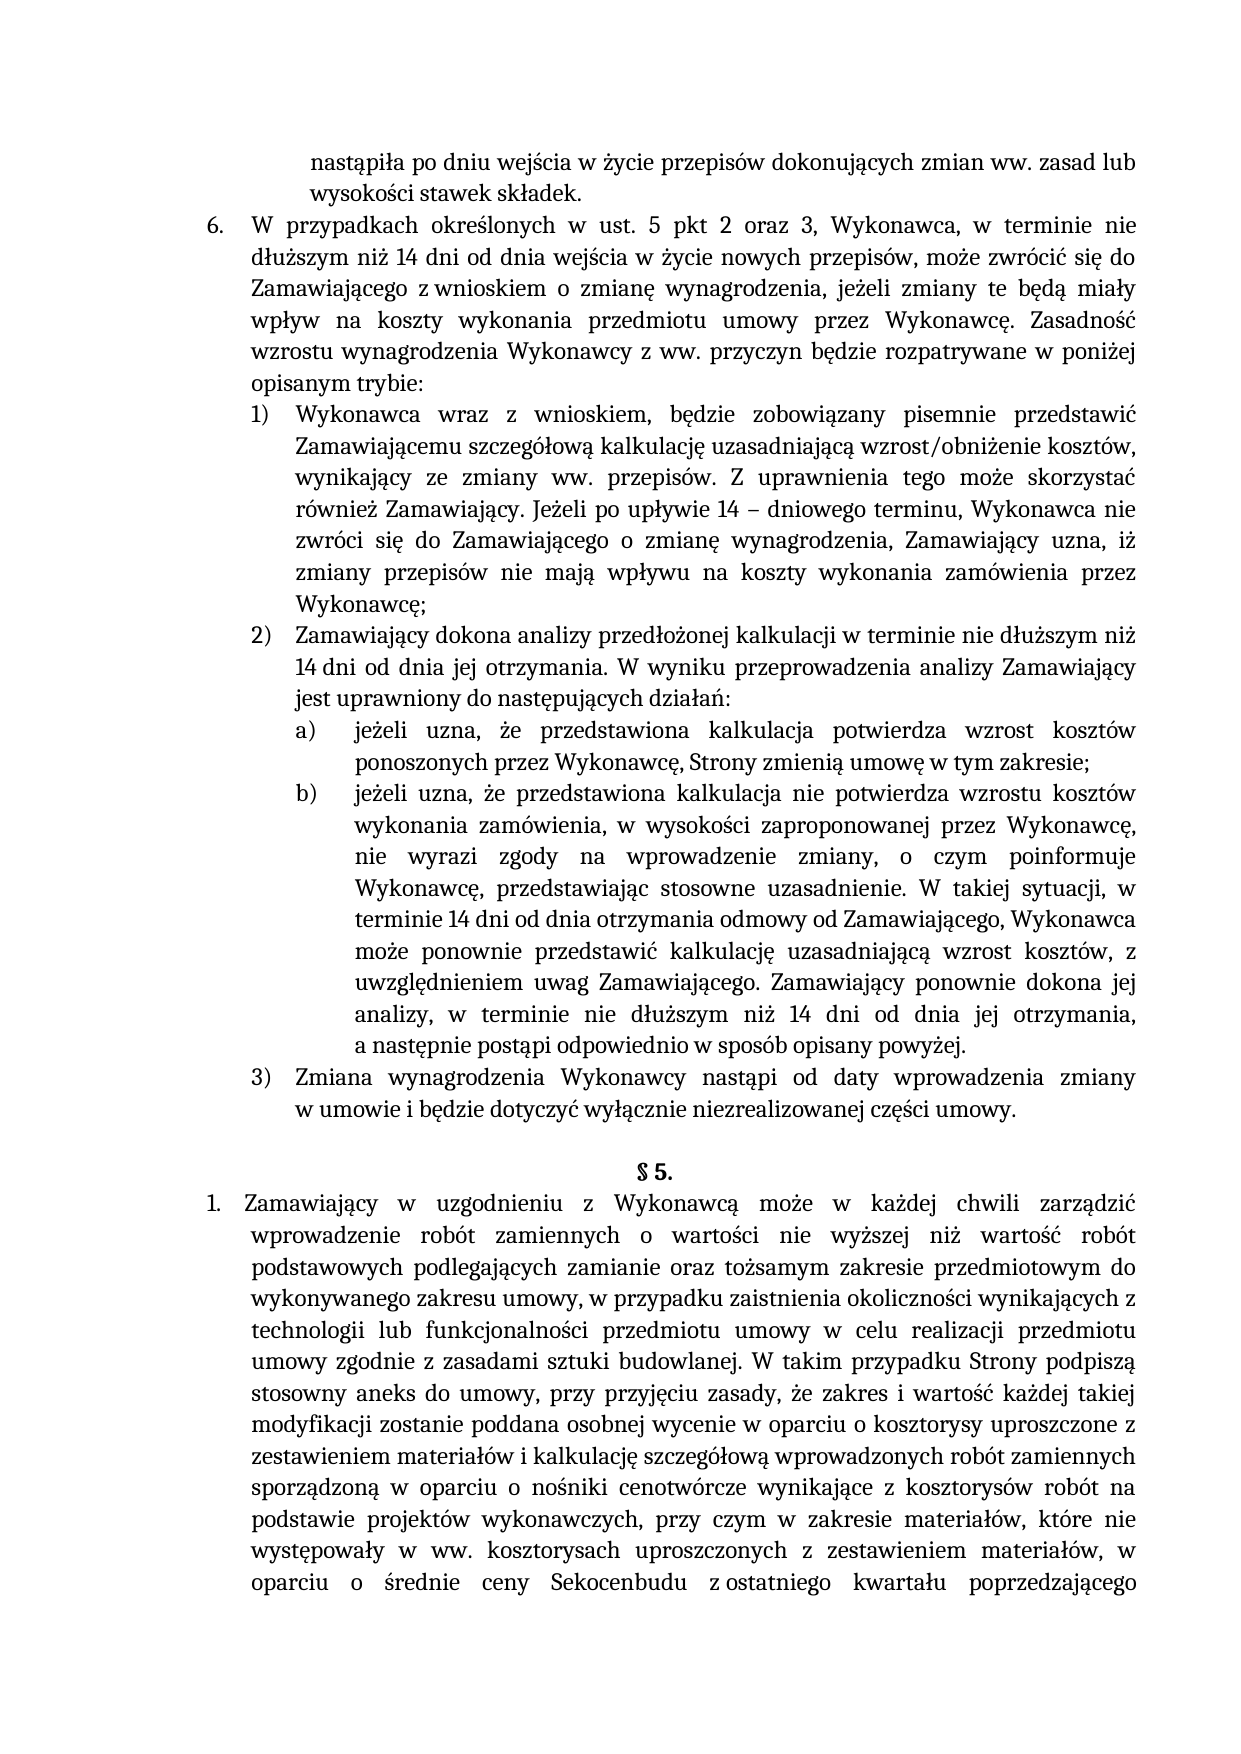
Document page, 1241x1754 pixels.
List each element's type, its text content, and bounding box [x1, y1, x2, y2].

text § 5. [207, 1158, 1102, 1186]
list Zmiana wynagrodzenia Wykonawcy nastąpi od daty wprowadzenia zmiany w umowie i będzie dotyczyć wyłącznie niezrealizowanej części umowy. [251, 1063, 1137, 1123]
list Zamawiający dokona analizy przedłożonej kalkulacji w terminie nie dłuższym niż 14 dni od dnia jej otrzymania. W wyniku przeprowadzenia analizy Zamawiający jest uprawniony do następujących działań: [251, 621, 1137, 713]
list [266, 148, 1137, 208]
list W przypadkach określonych w ust. 5 pkt 2 oraz 3, Wykonawca, w terminie nie dłuższym niż 14 dni od dnia wejścia w życie nowych przepisów, może zwrócić się do Zamawiającego z wnioskiem o zmianę wynagrodzenia, jeżeli zmiany te będą miały wpływ na koszty wykonania przedmiotu umowy przez Wykonawcę. Zasadność wzrostu wynagrodzenia Wykonawcy z ww. przyczyn będzie rozpatrywane w poniżej opisanym trybie: [207, 211, 1137, 397]
list jeżeli uzna, że przedstawiona kalkulacja potwierdza wzrost kosztów ponoszonych przez Wykonawcę, Strony zmienią umowę w tym zakresie; [295, 716, 1137, 776]
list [207, 1189, 1137, 1597]
list jeżeli uzna, że przedstawiona kalkulacja nie potwierdza wzrostu kosztów wykonania zamówienia, w wysokości zaproponowanej przez Wykonawcę, nie wyrazi zgody na wprowadzenie zmiany, o czym poinformuje Wykonawcę, przedstawiając stosowne uzasadnienie. W takiej sytuacji, w terminie 14 dni od dnia otrzymania odmowy od Zamawiającego, Wykonawca może ponownie przedstawić kalkulację uzasadniającą wzrost kosztów, z uwzględnieniem uwag Zamawiającego. Zamawiający ponownie dokona jej analizy, w terminie nie dłuższym niż 14 dni od dnia jej otrzymania, a następnie postąpi odpowiednio w sposób opisany powyżej. [295, 779, 1137, 1060]
list Wykonawca wraz z wnioskiem, będzie zobowiązany pisemnie przedstawić Zamawiającemu szczegółową kalkulację uzasadniającą wzrost/obniżenie kosztów, wynikający ze zmiany ww. przepisów. Z uprawnienia tego może skorzystać również Zamawiający. Jeżeli po upływie 14 – dniowego terminu, Wykonawca nie zwróci się do Zamawiającego o zmianę wynagrodzenia, Zamawiający uzna, iż zmiany przepisów nie mają wpływu na koszty wykonania zamówienia przez Wykonawcę; [251, 400, 1137, 618]
